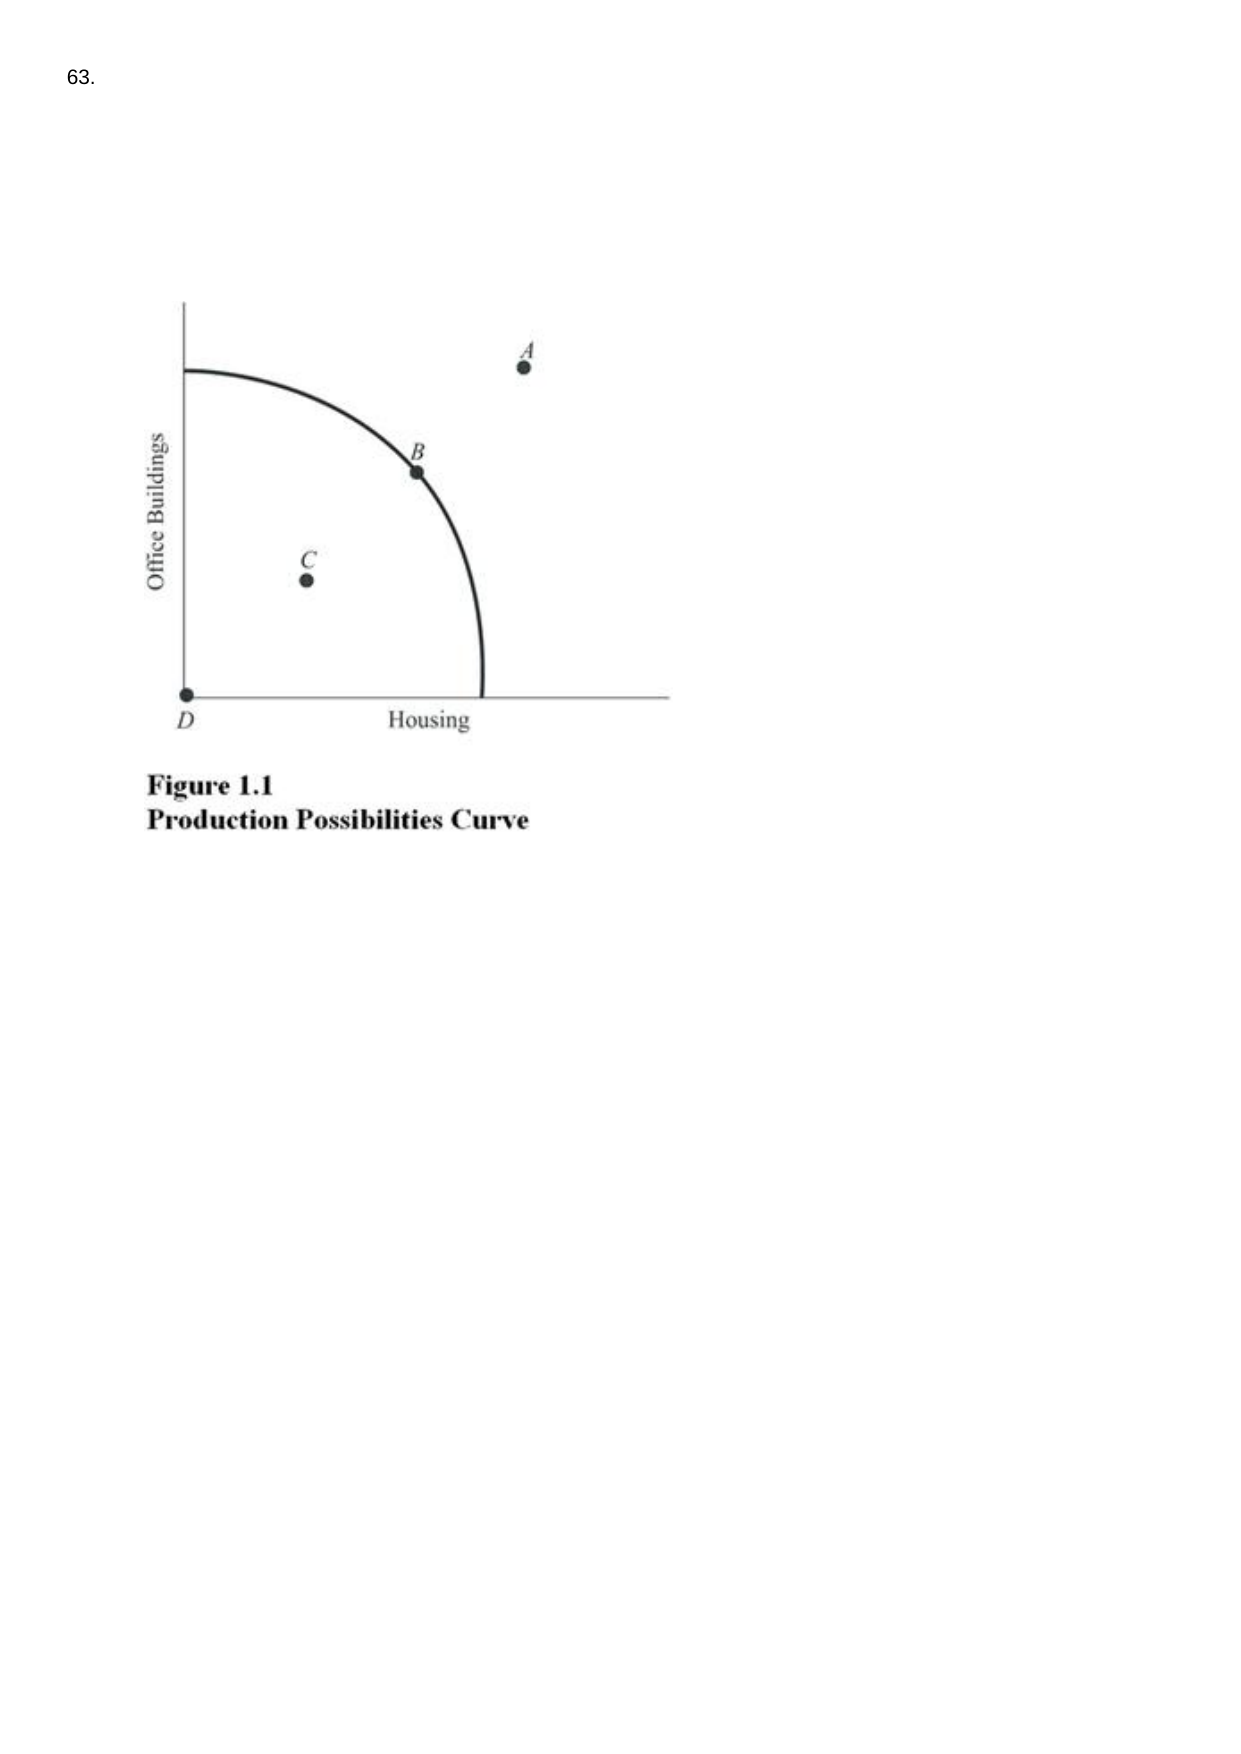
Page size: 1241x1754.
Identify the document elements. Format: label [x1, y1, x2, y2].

picture [144, 301, 673, 833]
